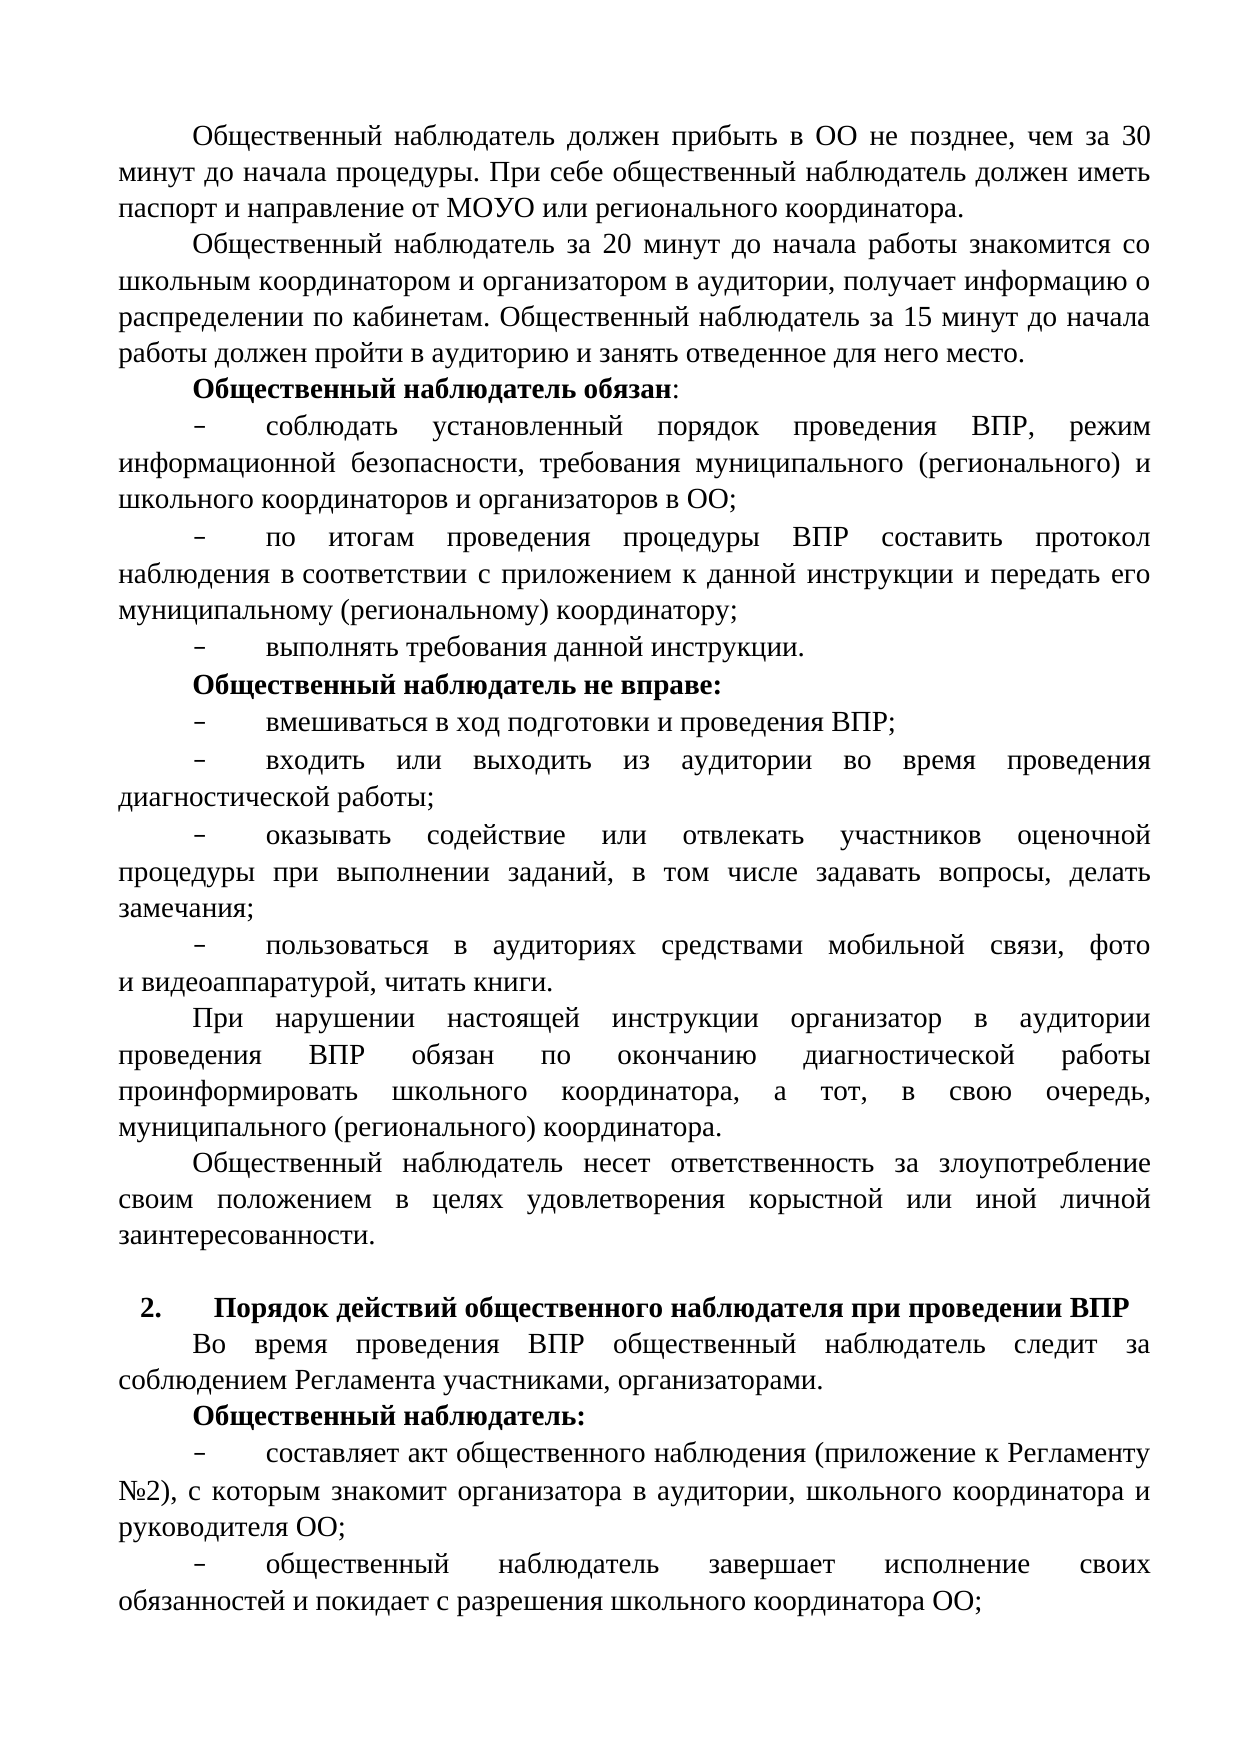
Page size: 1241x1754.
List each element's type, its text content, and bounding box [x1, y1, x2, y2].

text Общественный наблюдатель за 20 минут до начала работы знакомится со школьным координатором и организатором в аудитории, получает информацию о распределении по кабинетам. Общественный наблюдатель за 15 минут до начала работы должен пройти в аудиторию и занять отведенное для него место. [118, 227, 1152, 368]
list выполнять требования данной инструкции. [118, 628, 1152, 664]
list входить или выходить из аудитории во время проведения диагностической работы; [118, 741, 1152, 813]
text Во время проведения ВПР общественный наблюдатель следит за соблюдением Регламента участниками, организаторами. [118, 1326, 1152, 1396]
list общественный наблюдатель завершает исполнение своих обязанностей и покидает с разрешения школьного координатора ОО; [118, 1545, 1152, 1617]
text Общественный наблюдатель: [118, 1398, 1152, 1432]
text Общественный наблюдатель обязан: [118, 371, 1152, 405]
list вмешиваться в ход подготовки и проведения ВПР; [118, 703, 1152, 738]
list Порядок действий общественного наблюдателя при проведении ВПР [118, 1290, 1152, 1323]
list оказывать содействие или отвлекать участников оценочной процедуры при выполнении заданий, в том числе задавать вопросы, делать замечания; [118, 816, 1152, 924]
text Общественный наблюдатель не вправе: [118, 667, 1152, 700]
list составляет акт общественного наблюдения (приложение к Регламенту №2), с которым знакомит организатора в аудитории, школьного координатора и руководителя ОО; [118, 1434, 1152, 1542]
text При нарушении настоящей инструкции организатор в аудитории проведения ВПР обязан по окончанию диагностической работы проинформировать школьного координатора, а тот, в свою очередь, муниципального (регионального) координатора. [118, 1001, 1152, 1143]
text Общественный наблюдатель должен прибыть в ОО не позднее, чем за 30 минут до начала процедуры. При себе общественный наблюдатель должен иметь паспорт и направление от МОУО или регионального координатора. [118, 118, 1152, 224]
list пользоваться в аудиториях средствами мобильной связи, фото и видеоаппаратурой, читать книги. [118, 926, 1152, 998]
text Общественный наблюдатель несет ответственность за злоупотребление своим положением в целях удовлетворения корыстной или иной личной заинтересованности. [118, 1145, 1152, 1251]
list по итогам проведения процедуры ВПР составить протокол наблюдения в соответствии с приложением к данной инструкции и передать его муниципальному (региональному) координатору; [118, 518, 1152, 626]
list соблюдать установленный порядок проведения ВПР, режим информационной безопасности, требования муниципального (регионального) и школьного координаторов и организаторов в ОО; [118, 407, 1152, 515]
